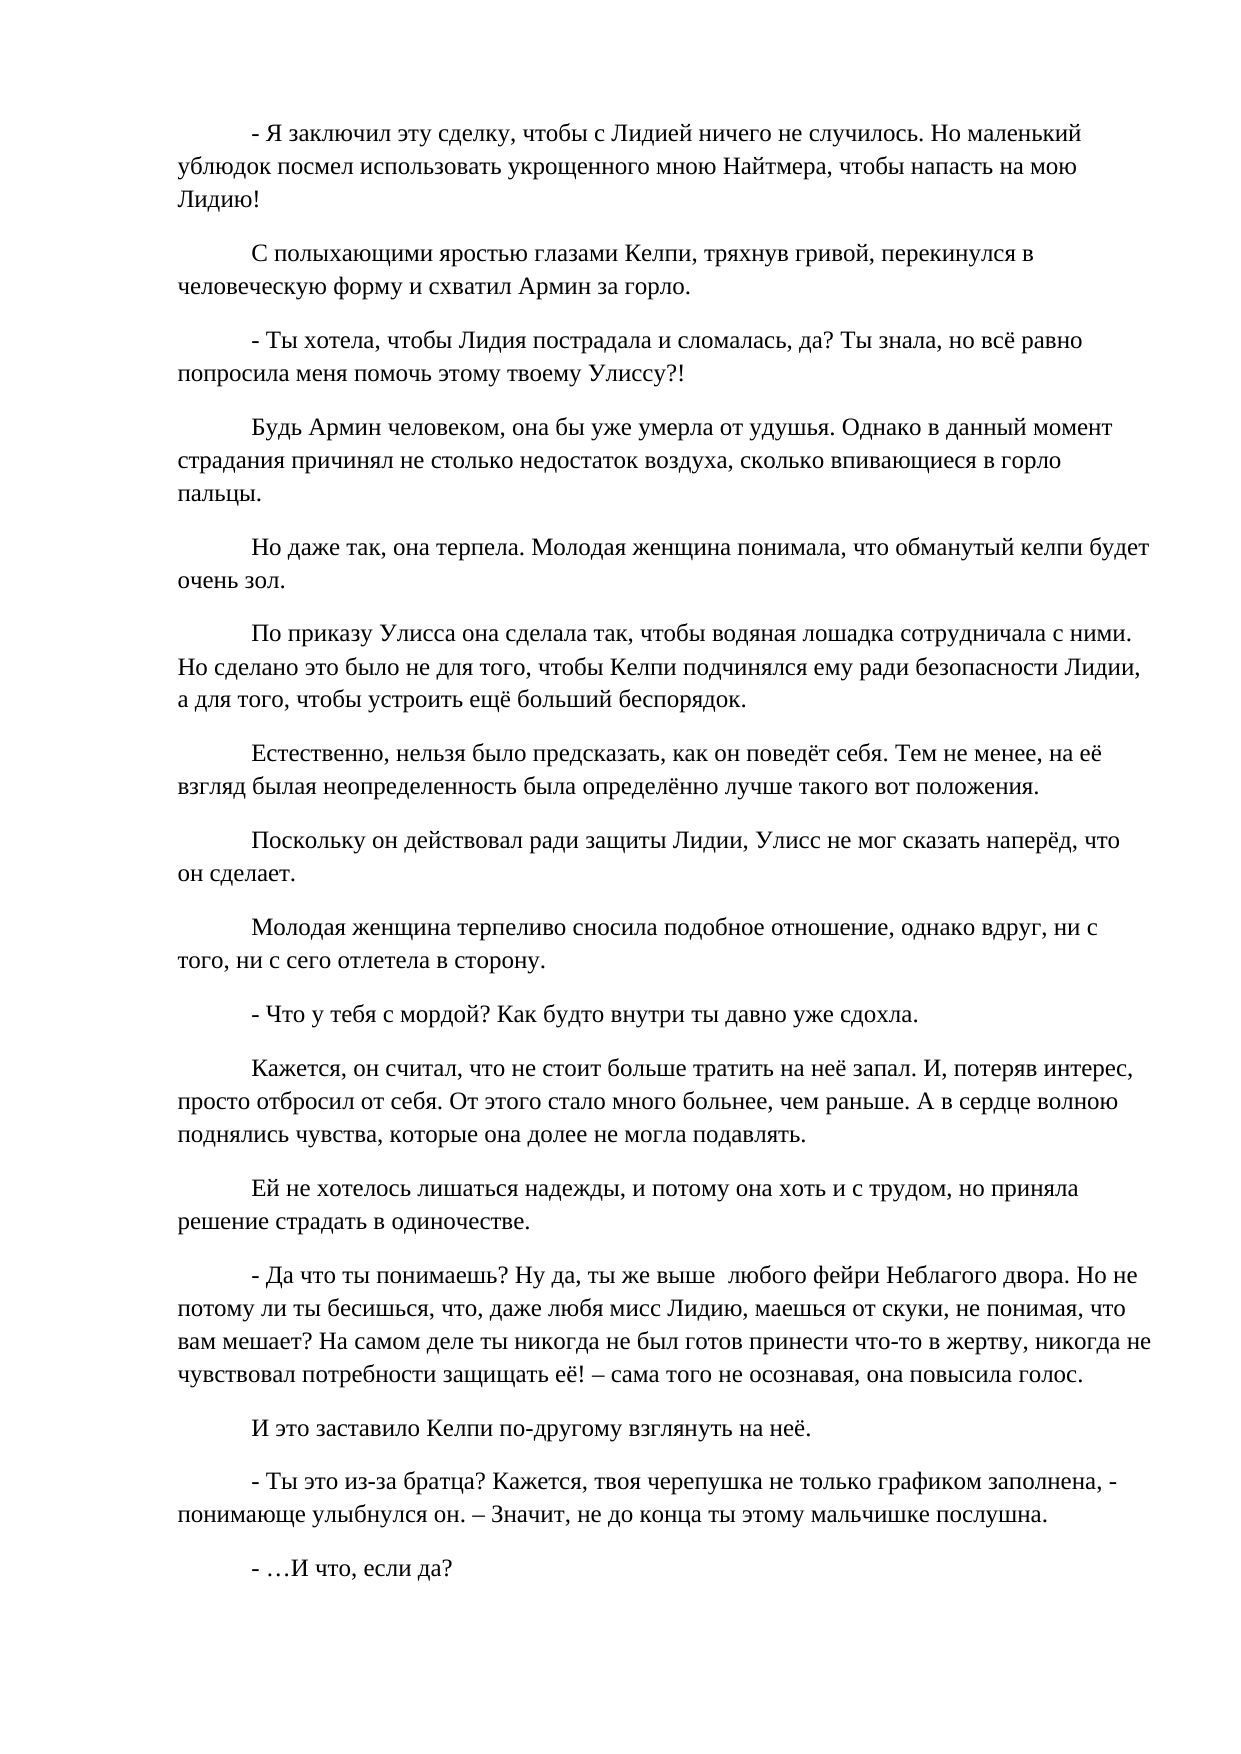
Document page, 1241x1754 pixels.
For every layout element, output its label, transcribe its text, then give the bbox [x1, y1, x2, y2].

text С полыхающими яростью глазами Келпи, тряхнув гривой, перекинулся в человеческую форму и схватил Армин за горло. [177, 238, 1152, 300]
text Кажется, он считал, что не стоит больше тратить на неё запал. И, потеряв интерес, просто отбросил от себя. От этого стало много больнее, чем раньше. А в сердце волною поднялись чувства, которые она долее не могла подавлять. [177, 1053, 1152, 1148]
text - Ты это из-за братца? Кажется, твоя черепушка не только графиком заполнена, - понимающе улыбнулся он. – Значит, не до конца ты этому мальчишке послушна. [177, 1466, 1152, 1528]
text - Да что ты понимаешь? Ну да, ты же выше любого фейри Неблагого двора. Но не потому ли ты бесишься, что, даже любя мисс Лидию, маешься от скуки, не понимая, что вам мешает? На самом деле ты никогда не был готов принести что-то в жертву, никогда не чувствовал потребности защищать её! – сама того не осознавая, она повысила голос. [177, 1260, 1152, 1387]
text - Я заключил эту сделку, чтобы с Лидией ничего не случилось. Но маленький ублюдок посмел использовать укрощенного мною Найтмера, чтобы напасть на мою Лидию! [177, 118, 1152, 213]
text По приказу Улисса она сделала так, чтобы водяная лошадка сотрудничала с ними. Но сделано это было не для того, чтобы Келпи подчинялся ему ради безопасности Лидии, а для того, чтобы устроить ещё больший беспорядок. [177, 618, 1152, 713]
text Будь Армин человеком, она бы уже умерла от удушья. Однако в данный момент страдания причинял не столько недостаток воздуха, сколько впивающиеся в горло пальцы. [177, 412, 1152, 507]
text - …И что, если да? [177, 1553, 1152, 1582]
text Молодая женщина терпеливо сносила подобное отношение, однако вдруг, ни с того, ни с сего отлетела в сторону. [177, 912, 1152, 974]
text Но даже так, она терпела. Молодая женщина понимала, что обманутый келпи будет очень зол. [177, 532, 1152, 593]
text - Ты хотела, чтобы Лидия пострадала и сломалась, да? Ты знала, но всё равно попросила меня помочь этому твоему Улиссу?! [177, 325, 1152, 387]
text - Что у тебя с мордой? Как будто внутри ты давно уже сдохла. [177, 999, 1152, 1028]
text Естественно, нельзя было предсказать, как он поведёт себя. Тем не менее, на её взгляд былая неопределенность была определённо лучше такого вот положения. [177, 738, 1152, 800]
text Ей не хотелось лишаться надежды, и потому она хоть и с трудом, но приняла решение страдать в одиночестве. [177, 1173, 1152, 1234]
text Поскольку он действовал ради защиты Лидии, Улисс не мог сказать наперёд, что он сделает. [177, 825, 1152, 887]
text И это заставило Келпи по-другому взглянуть на неё. [177, 1413, 1152, 1441]
